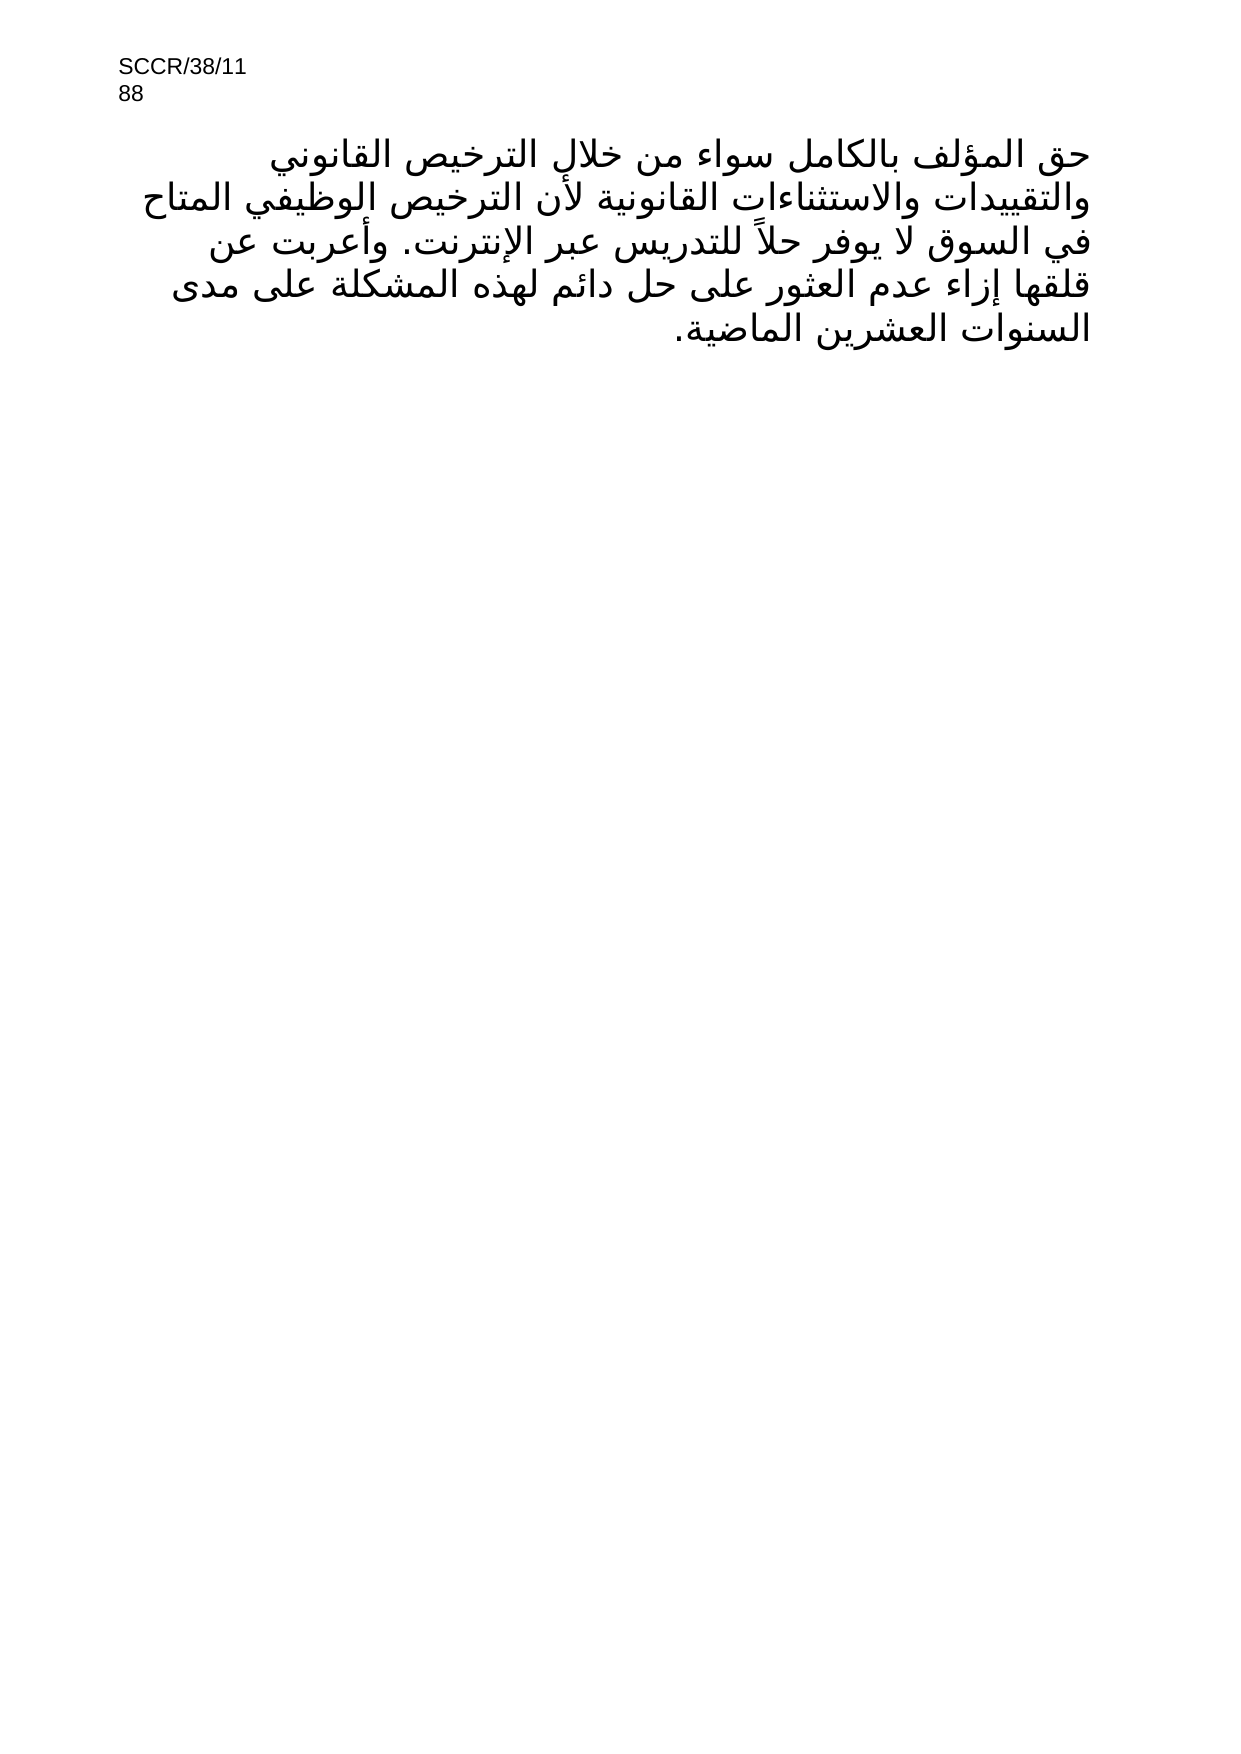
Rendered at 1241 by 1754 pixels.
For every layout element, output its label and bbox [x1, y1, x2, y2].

list [118, 132, 1092, 350]
